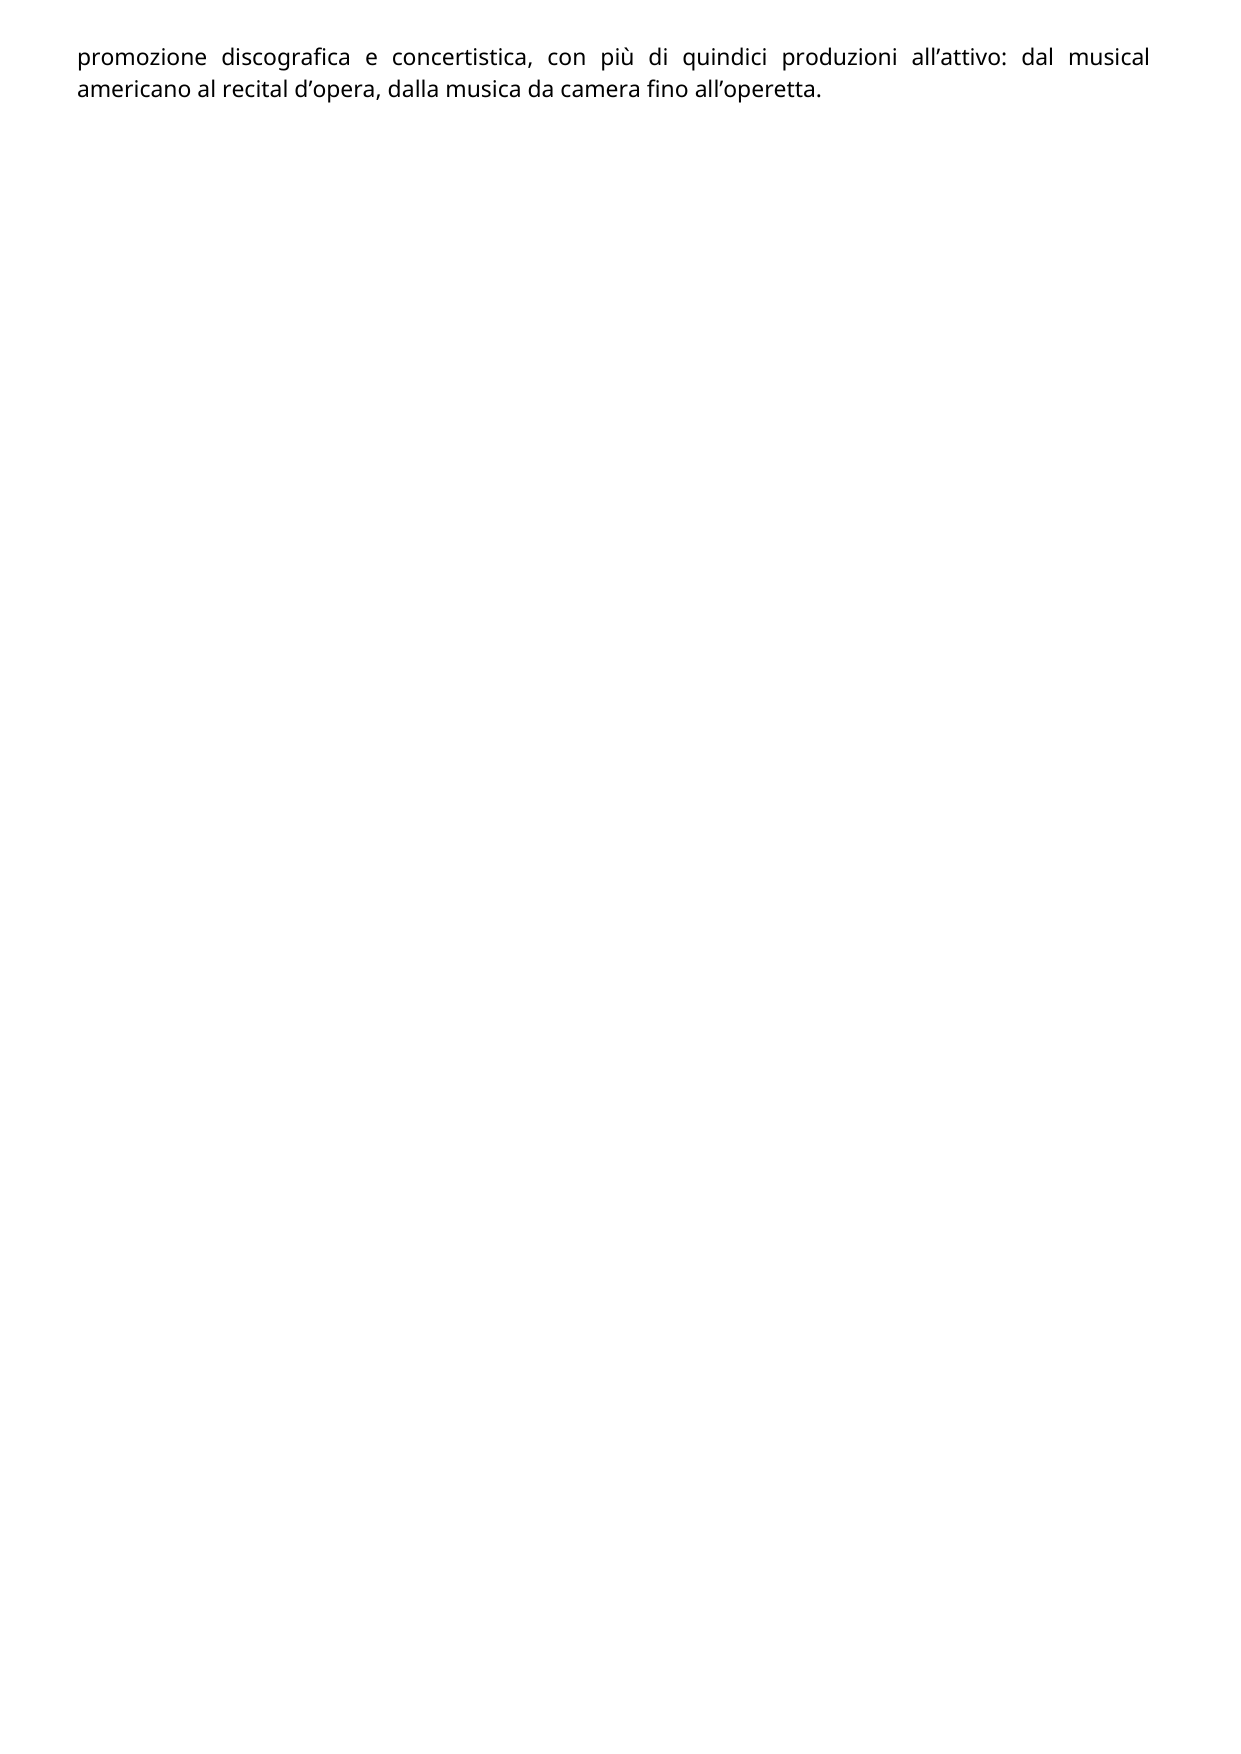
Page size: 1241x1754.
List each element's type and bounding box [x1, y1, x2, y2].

text [77, 41, 1152, 104]
